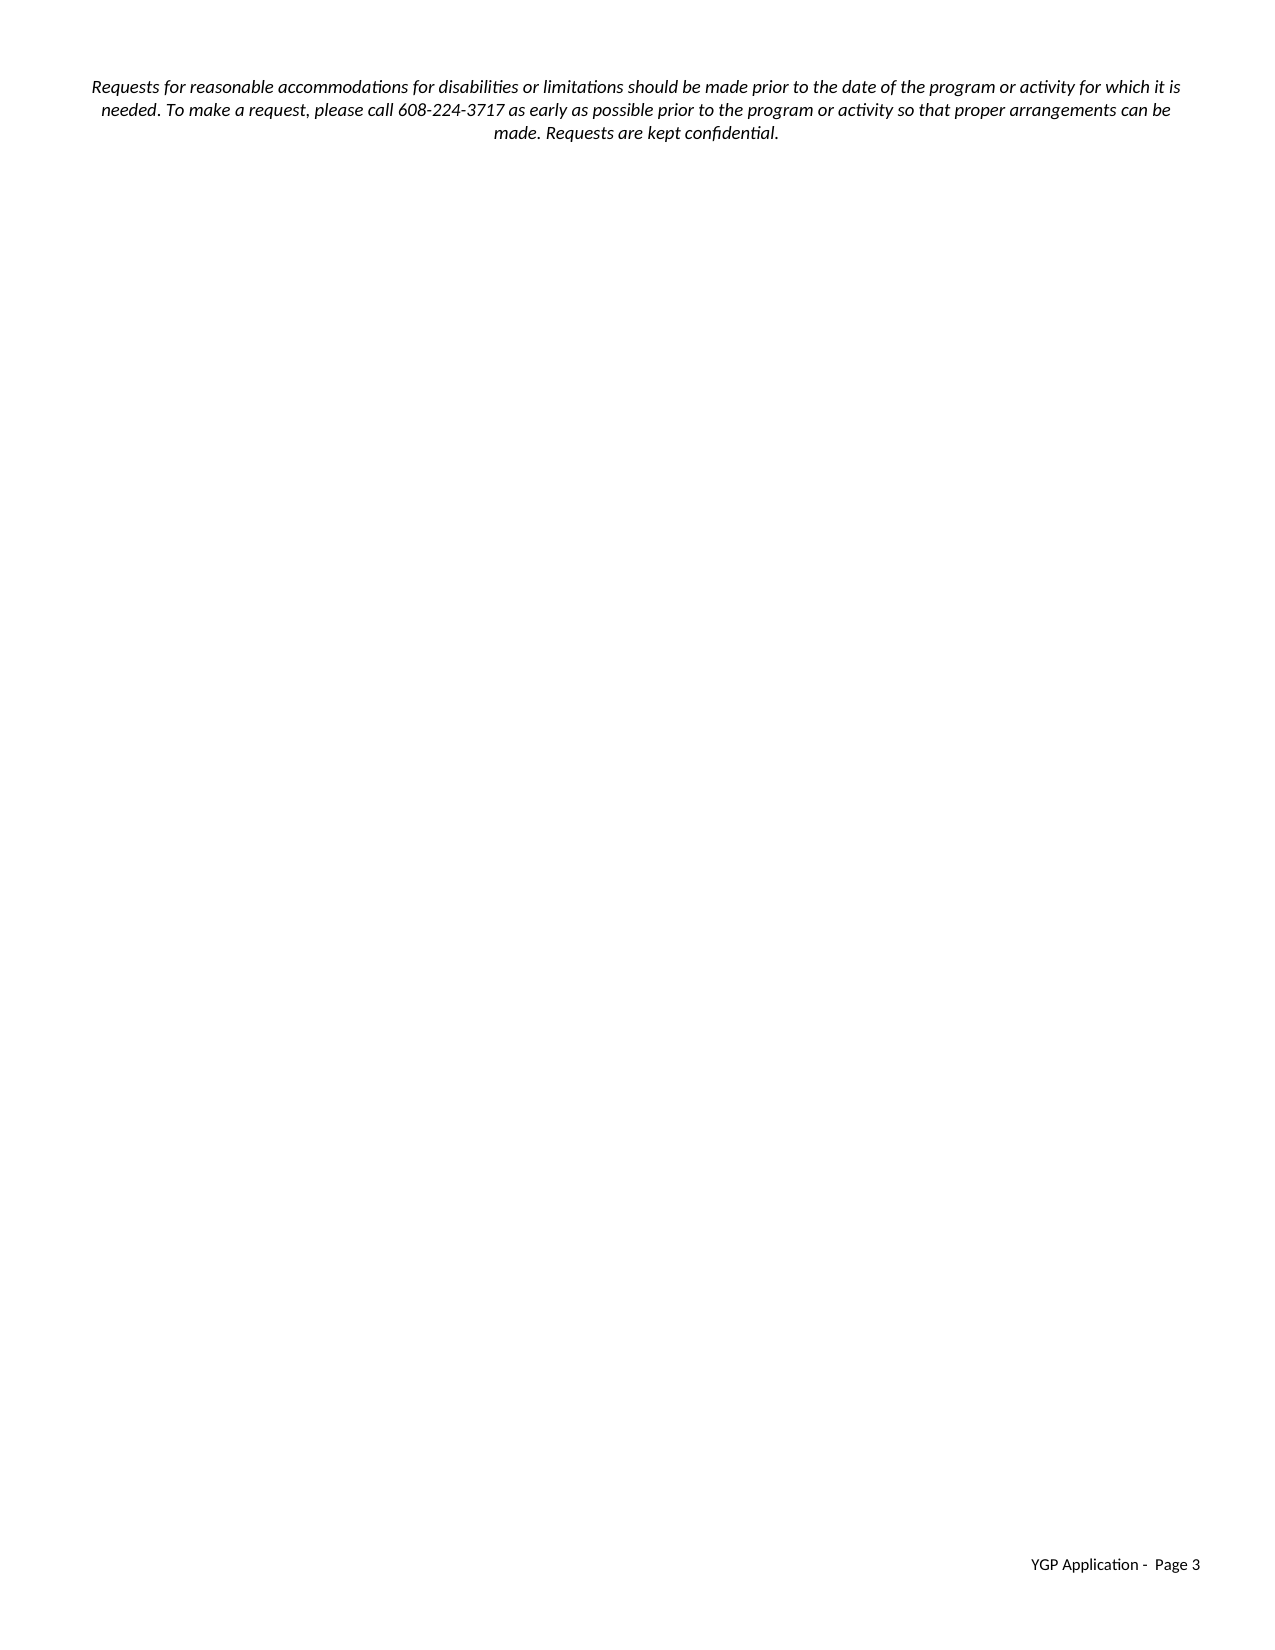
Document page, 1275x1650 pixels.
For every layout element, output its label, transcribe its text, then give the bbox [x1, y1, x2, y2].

text Requests for reasonable accommodations for disabilities or limitations should be made prior to the date of the program or activity for which it is needed. To make a request, please call 608-224-3717 as early as possible prior to the program or activity so that proper arrangements can be made. Requests are kept confidential. [75, 75, 1200, 144]
